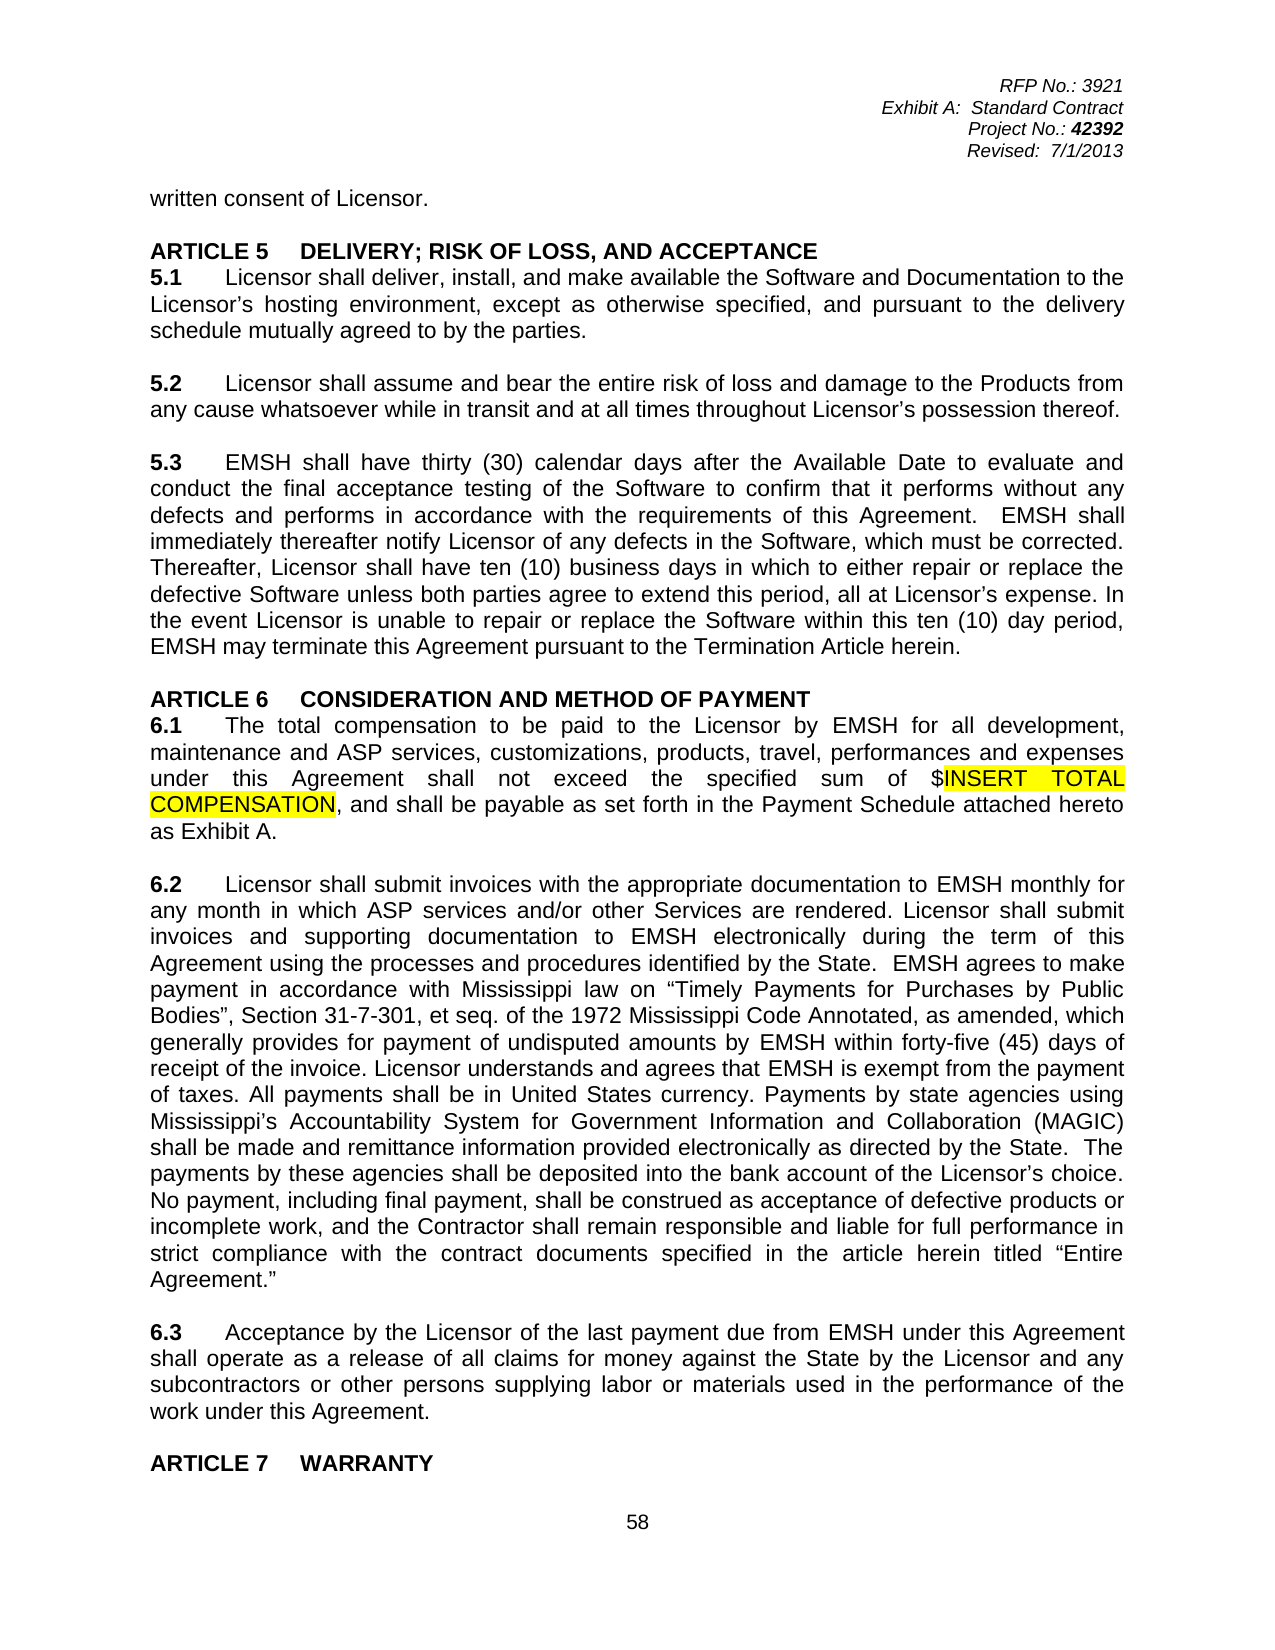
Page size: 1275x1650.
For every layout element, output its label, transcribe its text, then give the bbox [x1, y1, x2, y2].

text 5.1 Licensor shall deliver, install, and make available the Software and Documentation to the Licensor’s hosting environment, except as otherwise specified, and pursuant to the delivery schedule mutually agreed to by the parties. [150, 264, 1125, 343]
text 5.2 Licensor shall assume and bear the entire risk of loss and damage to the Products from any cause whatsoever while in transit and at all times throughout Licensor’s possession thereof. [150, 370, 1125, 422]
text ARTICLE 6 CONSIDERATION AND METHOD OF PAYMENT [150, 686, 1125, 712]
text 6.3 Acceptance by the Licensor of the last payment due from EMSH under this Agreement shall operate as a release of all claims for money against the State by the Licensor and any subcontractors or other persons supplying labor or materials used in the performance of the work under this Agreement. [150, 1318, 1125, 1424]
text 5.3 EMSH shall have thirty (30) calendar days after the Available Date to evaluate and conduct the final acceptance testing of the Software to confirm that it performs without any defects and performs in accordance with the requirements of this Agreement. EMSH shall immediately thereafter notify Licensor of any defects in the Software, which must be corrected. Thereafter, Licensor shall have ten (10) business days in which to either repair or replace the defective Software unless both parties agree to extend this period, all at Licensor’s expense. In the event Licensor is unable to repair or replace the Software within this ten (10) day period, EMSH may terminate this Agreement pursuant to the Termination Article herein. [150, 449, 1125, 660]
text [150, 185, 1125, 212]
text 6.1 The total compensation to be paid to the Licensor by EMSH for all development, maintenance and ASP services, customizations, products, travel, performances and expenses under this Agreement shall not exceed the specified sum of $INSERT TOTAL COMPENSATION, and shall be payable as set forth in the Payment Schedule attached hereto as Exhibit A. [150, 712, 1125, 844]
text ARTICLE 5 DELIVERY; RISK OF LOSS, AND ACCEPTANCE [150, 238, 1125, 264]
text 6.2 Licensor shall submit invoices with the appropriate documentation to EMSH monthly for any month in which ASP services and/or other Services are rendered. Licensor shall submit invoices and supporting documentation to EMSH electronically during the term of this Agreement using the processes and procedures identified by the State. EMSH agrees to make payment in accordance with Mississippi law on “Timely Payments for Purchases by Public Bodies”, Section 31-7-301, et seq. of the 1972 Mississippi Code Annotated, as amended, which generally provides for payment of undisputed amounts by EMSH within forty-five (45) days of receipt of the invoice. Licensor understands and agrees that EMSH is exempt from the payment of taxes. All payments shall be in United States currency. Payments by state agencies using Mississippi’s Accountability System for Government Information and Collaboration (MAGIC) shall be made and remittance information provided electronically as directed by the State. The payments by these agencies shall be deposited into the bank account of the Licensor’s choice. No payment, including final payment, shall be construed as acceptance of defective products or incomplete work, and the Contractor shall remain responsible and liable for full performance in strict compliance with the contract documents specified in the article herein titled “Entire Agreement.” [150, 871, 1125, 1292]
text ARTICLE 7 WARRANTY [150, 1450, 1125, 1477]
